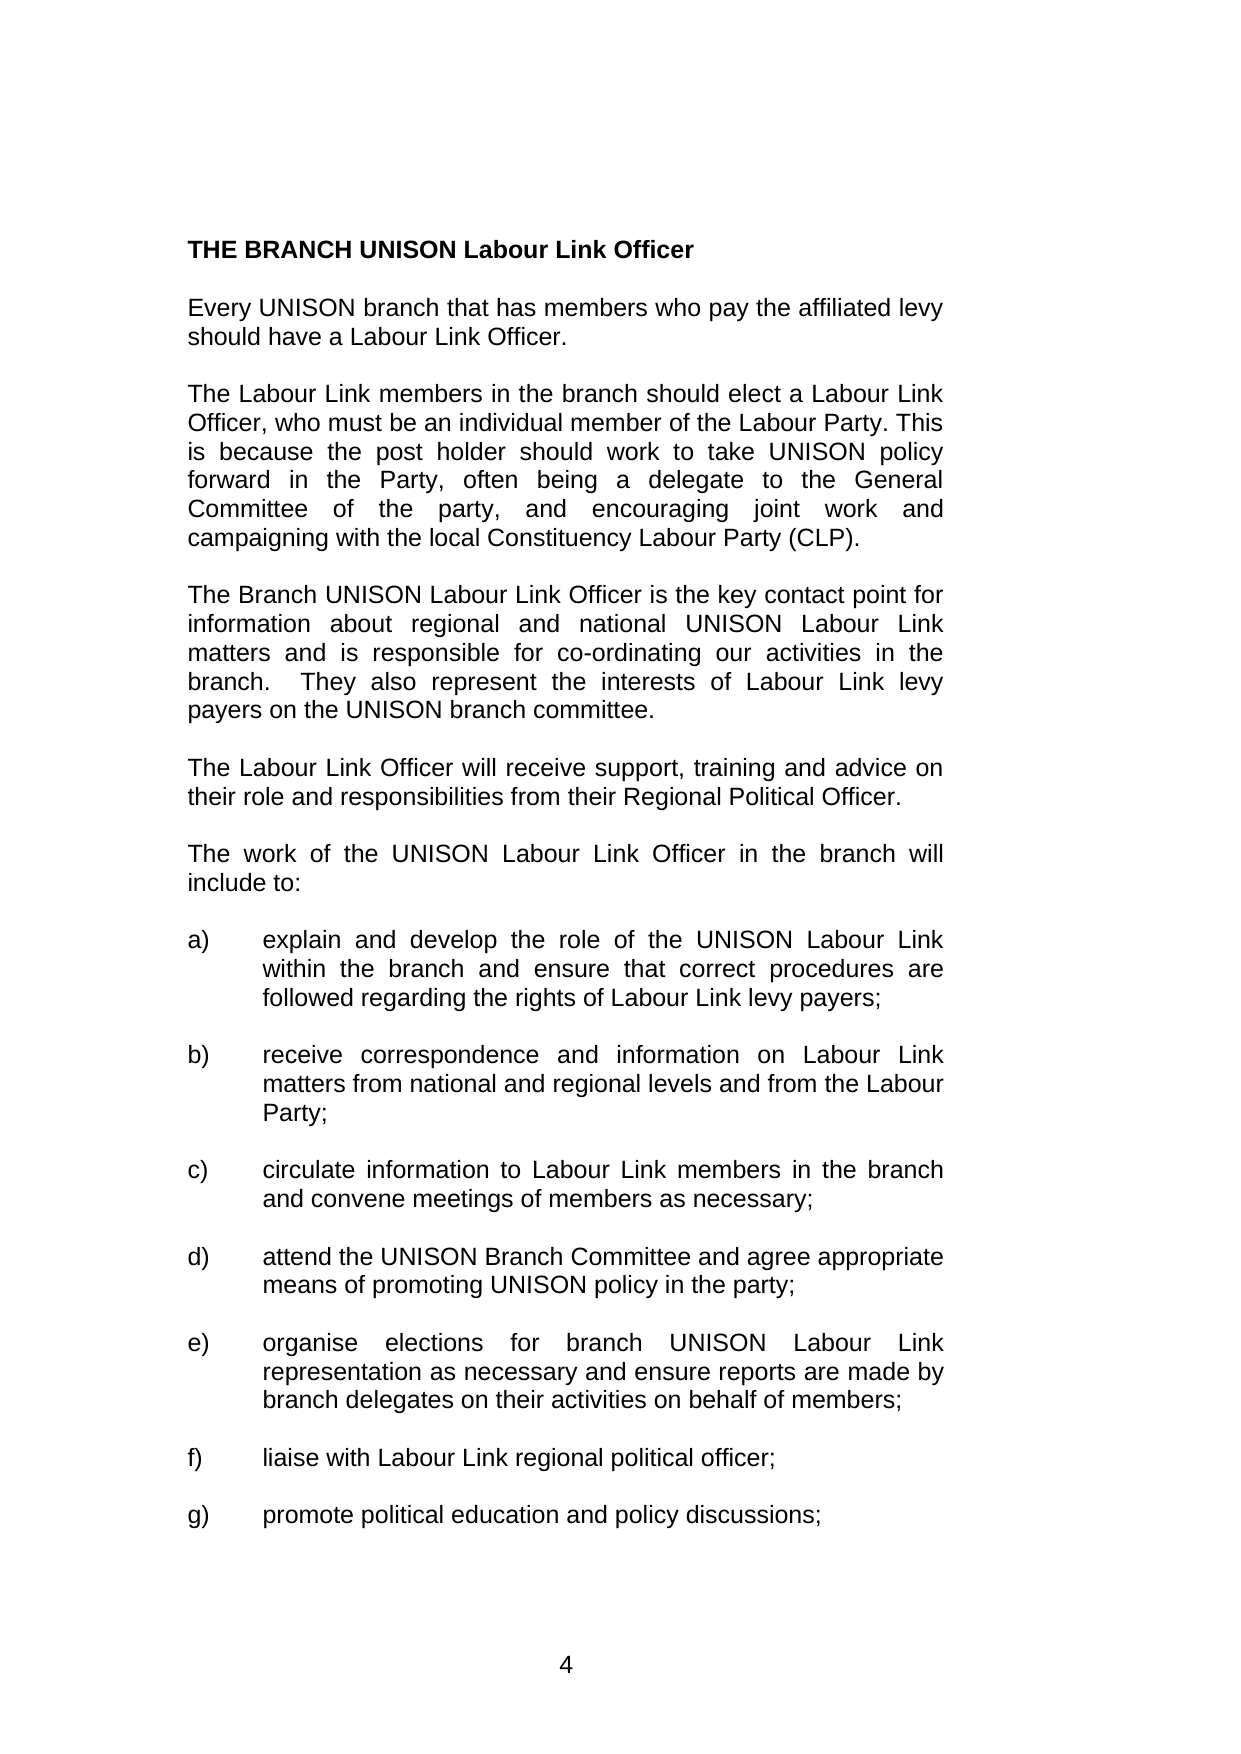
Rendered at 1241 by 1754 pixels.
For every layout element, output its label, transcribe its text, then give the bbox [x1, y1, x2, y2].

text The Labour Link Officer will receive support, training and advice on their role and responsibilities from their Regional Political Officer. [187, 753, 945, 811]
list explain and develop the role of the UNISON Labour Link within the branch and ensure that correct procedures are followed regarding the rights of Labour Link levy payers; [187, 926, 945, 1012]
text THE BRANCH UNISON Labour Link Officer [187, 236, 945, 264]
list circulate information to Labour Link members in the branch and convene meetings of members as necessary; [187, 1156, 945, 1213]
list promote political education and policy discussions; [187, 1501, 945, 1529]
text The Branch UNISON Labour Link Officer is the key contact point for information about regional and national UNISON Labour Link matters and is responsible for co-ordinating our activities in the branch. They also represent the interests of Labour Link levy payers on the UNISON branch committee. [187, 581, 945, 724]
list attend the UNISON Branch Committee and agree appropriate means of promoting UNISON policy in the party; [187, 1242, 945, 1299]
text The work of the UNISON Labour Link Officer in the branch will include to: [187, 839, 945, 897]
list receive correspondence and information on Labour Link matters from national and regional levels and from the Labour Party; [187, 1041, 945, 1127]
text The Labour Link members in the branch should elect a Labour Link Officer, who must be an individual member of the Labour Party. This is because the post holder should work to take UNISON policy forward in the Party, often being a delegate to the General Committee of the party, and encouraging joint work and campaigning with the local Constituency Labour Party (CLP). [187, 379, 945, 552]
list organise elections for branch UNISON Labour Link representation as necessary and ensure reports are made by branch delegates on their activities on behalf of members; [187, 1328, 945, 1414]
text Every UNISON branch that has members who pay the affiliated levy should have a Labour Link Officer. [187, 293, 945, 351]
list liaise with Labour Link regional political officer; [187, 1443, 945, 1472]
